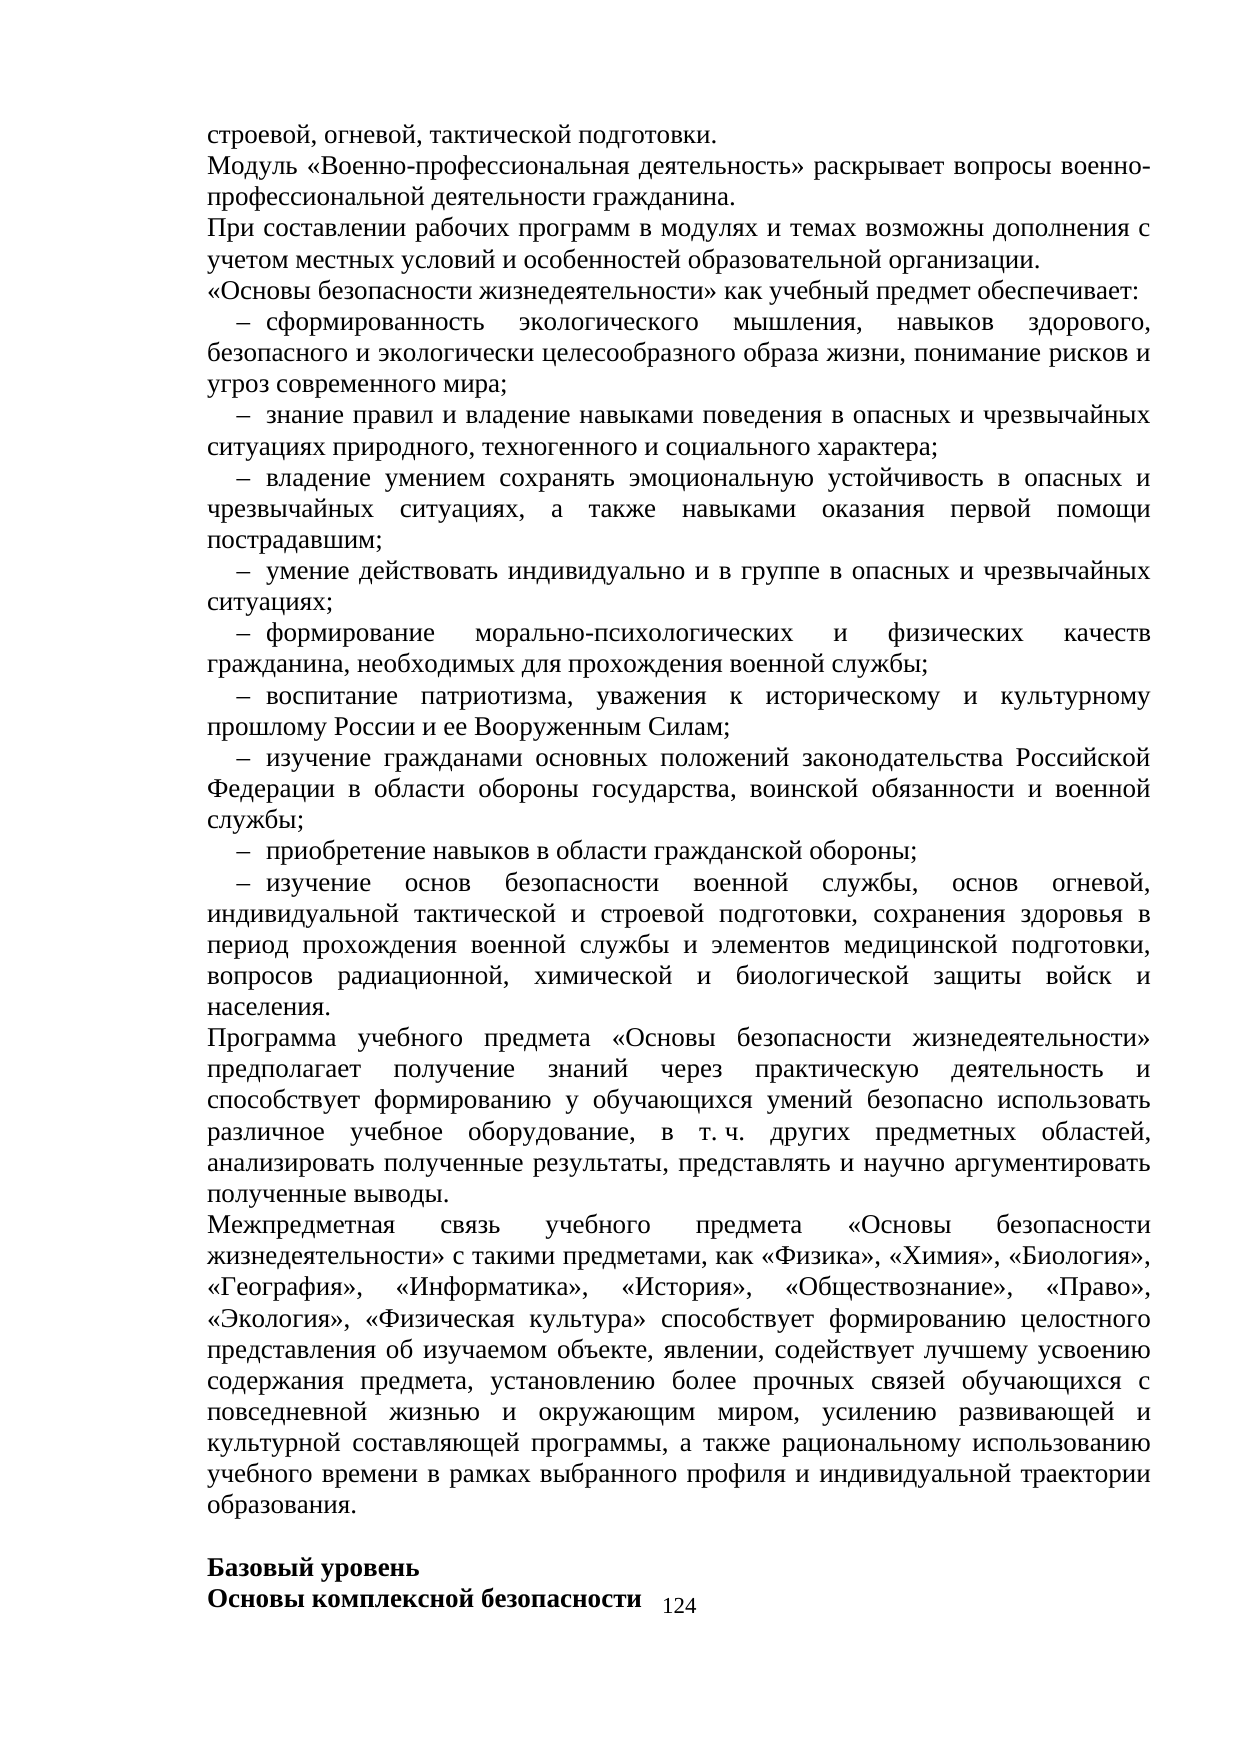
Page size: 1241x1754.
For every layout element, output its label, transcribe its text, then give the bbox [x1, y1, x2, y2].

text Межпредметная связь учебного предмета «Основы безопасности жизнедеятельности» с такими предметами, как «Физика», «Химия», «Биология», «География», «Информатика», «История», «Обществознание», «Право», «Экология», «Физическая культура» способствует формированию целостного представления об изучаемом объекте, явлении, содействует лучшему усвоению содержания предмета, установлению более прочных связей обучающихся с повседневной жизнью и окружающим миром, усилению развивающей и культурной составляющей программы, а также рациональному использованию учебного времени в рамках выбранного профиля и индивидуальной траектории образования. [207, 1208, 1152, 1520]
text владение умением сохранять эмоциональную устойчивость в опасных и чрезвычайных ситуациях, а также навыками оказания первой помощи пострадавшим; [207, 461, 1152, 554]
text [207, 118, 1152, 149]
text «Основы безопасности жизнедеятельности» как учебный предмет обеспечивает: [207, 274, 1152, 305]
text знание правил и владение навыками поведения в опасных и чрезвычайных ситуациях природного, техногенного и социального характера; [207, 398, 1152, 461]
text воспитание патриотизма, уважения к историческому и культурному прошлому России и ее Вооруженным Силам; [207, 679, 1152, 741]
text изучение гражданами основных положений законодательства Российской Федерации в области обороны государства, воинской обязанности и военной службы; [207, 741, 1152, 834]
text Программа учебного предмета «Основы безопасности жизнедеятельности» предполагает получение знаний через практическую деятельность и способствует формированию у обучающихся умений безопасно использовать различное учебное оборудование, в т. ч. других предметных областей, анализировать полученные результаты, представлять и научно аргументировать полученные выводы. [207, 1021, 1152, 1208]
text умение действовать индивидуально и в группе в опасных и чрезвычайных ситуациях; [207, 554, 1152, 616]
text формирование морально-психологических и физических качеств гражданина, необходимых для прохождения военной службы; [207, 616, 1152, 679]
text Базовый уровень [207, 1551, 1152, 1582]
text Модуль «Военно-профессиональная деятельность» раскрывает вопросы военно-профессиональной деятельности гражданина. [207, 149, 1152, 212]
text При составлении рабочих программ в модулях и темах возможны дополнения с учетом местных условий и особенностей образовательной организации. [207, 212, 1152, 274]
text изучение основ безопасности военной службы, основ огневой, индивидуальной тактической и строевой подготовки, сохранения здоровья в период прохождения военной службы и элементов медицинской подготовки, вопросов радиационной, химической и биологической защиты войск и населения. [207, 866, 1152, 1021]
text сформированность экологического мышления, навыков здорового, безопасного и экологически целесообразного образа жизни, понимание рисков и угроз современного мира; [207, 305, 1152, 398]
text приобретение навыков в области гражданской обороны; [207, 834, 1152, 866]
text Основы комплексной безопасности [207, 1582, 1152, 1613]
